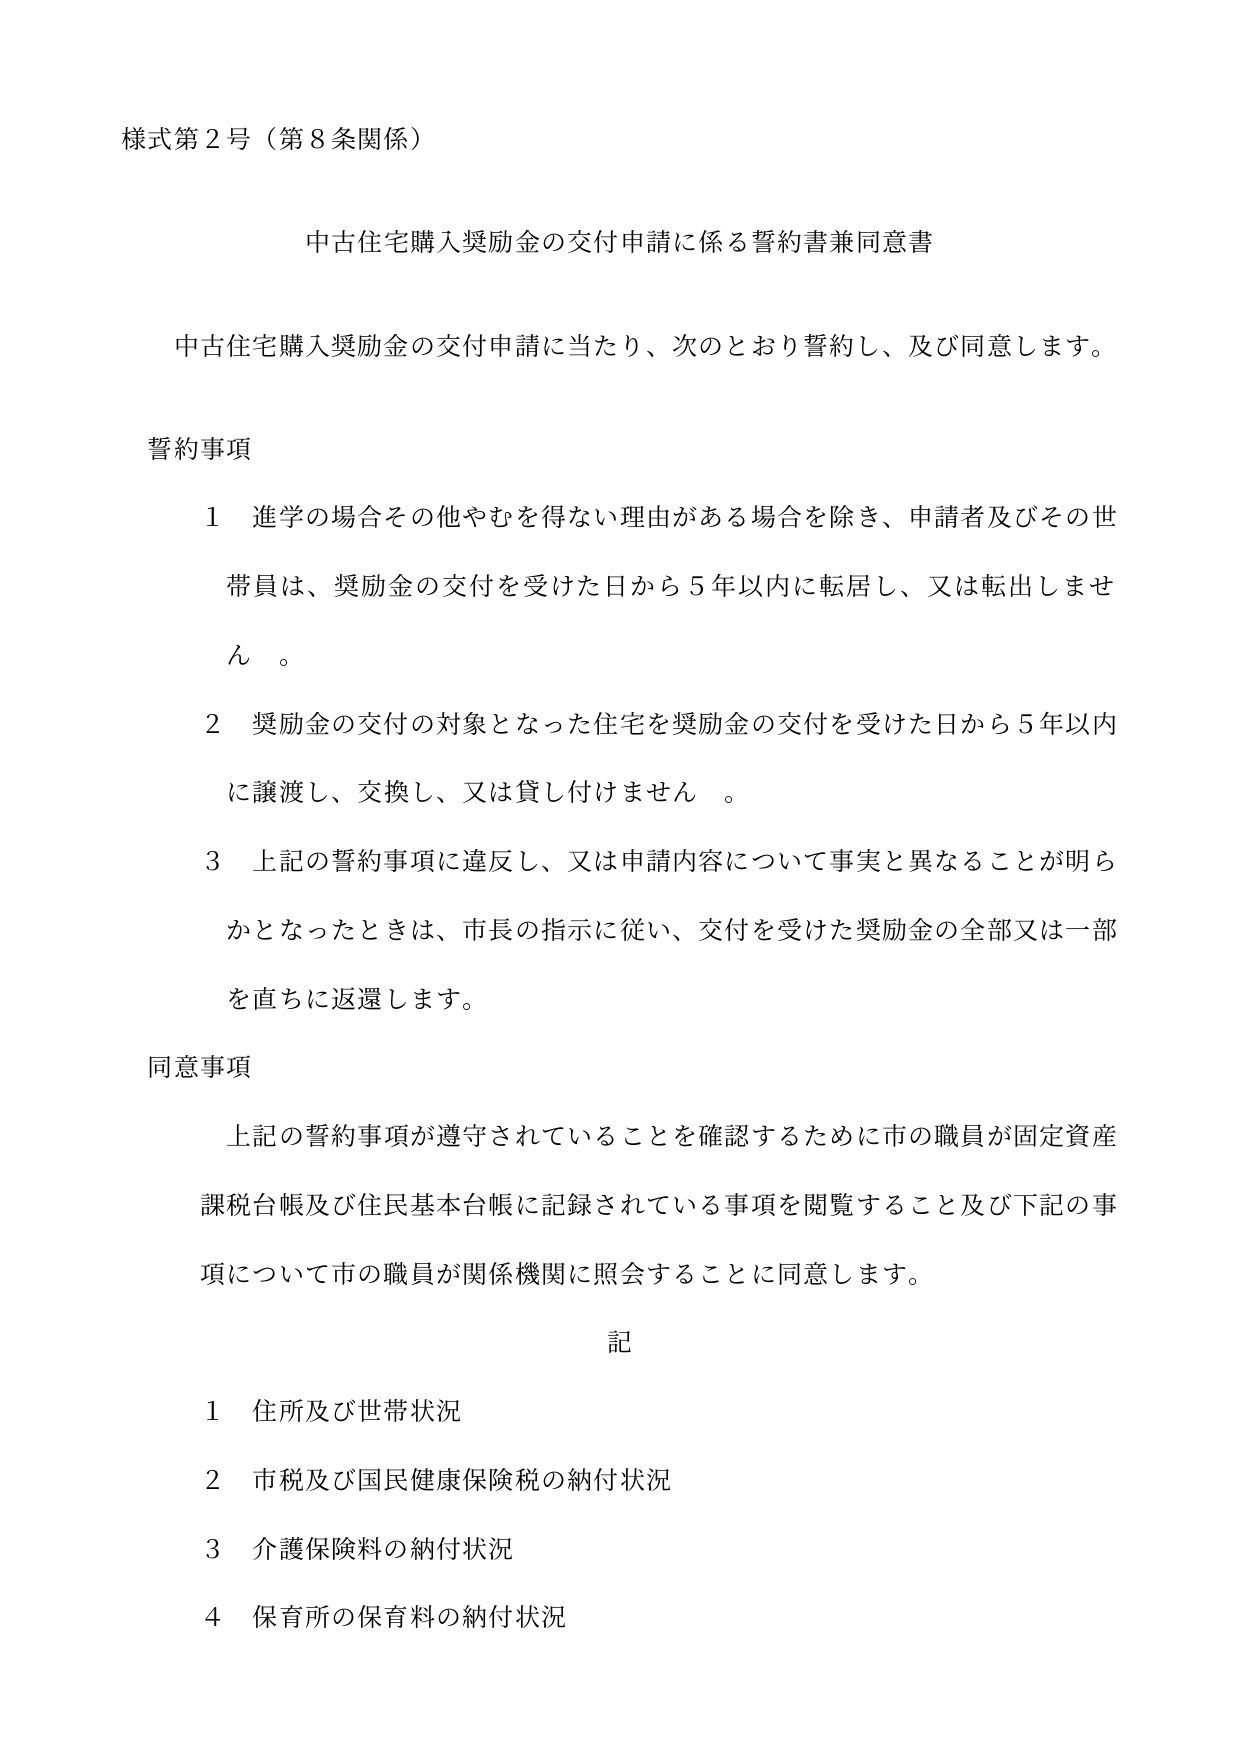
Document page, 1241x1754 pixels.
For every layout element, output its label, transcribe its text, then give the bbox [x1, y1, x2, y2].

text ２ 奨励金の交付の対象となった住宅を奨励金の交付を受けた日から５年以内に譲渡し、交換し、又は貸し付けません。 [174, 688, 1119, 825]
text ３ 上記の誓約事項に違反し、又は申請内容について事実と異なることが明らかとなったときは、市長の指示に従い、交付を受けた奨励金の全部又は一部を直ちに返還します。 [174, 825, 1119, 1032]
text ２ 市税及び国民健康保険税の納付状況 [174, 1444, 1119, 1513]
text ３ 介護保険料の納付状況 [174, 1513, 1119, 1582]
subtitle 記 [121, 1307, 1119, 1375]
text １ 進学の場合その他やむを得ない理由がある場合を除き、申請者及びその世帯員は、奨励金の交付を受けた日から５年以内に転居し、又は転出しません。 [174, 482, 1119, 688]
text 中古住宅購入奨励金の交付申請に当たり、次のとおり誓約し、及び同意します。 [121, 310, 1119, 378]
text 様式第２号（第８条関係） [121, 103, 1119, 172]
text 上記の誓約事項が遵守されていることを確認するために市の職員が固定資産課税台帳及び住民基本台帳に記録されている事項を閲覧すること及び下記の事項について市の職員が関係機関に照会することに同意します。 [174, 1100, 1119, 1307]
text １ 住所及び世帯状況 [174, 1375, 1119, 1444]
text 中古住宅購入奨励金の交付申請に係る誓約書兼同意書 [121, 207, 1119, 275]
text ４ 保育所の保育料の納付状況 [174, 1582, 1119, 1650]
text 誓約事項 [121, 413, 1119, 482]
text 同意事項 [121, 1032, 1119, 1100]
